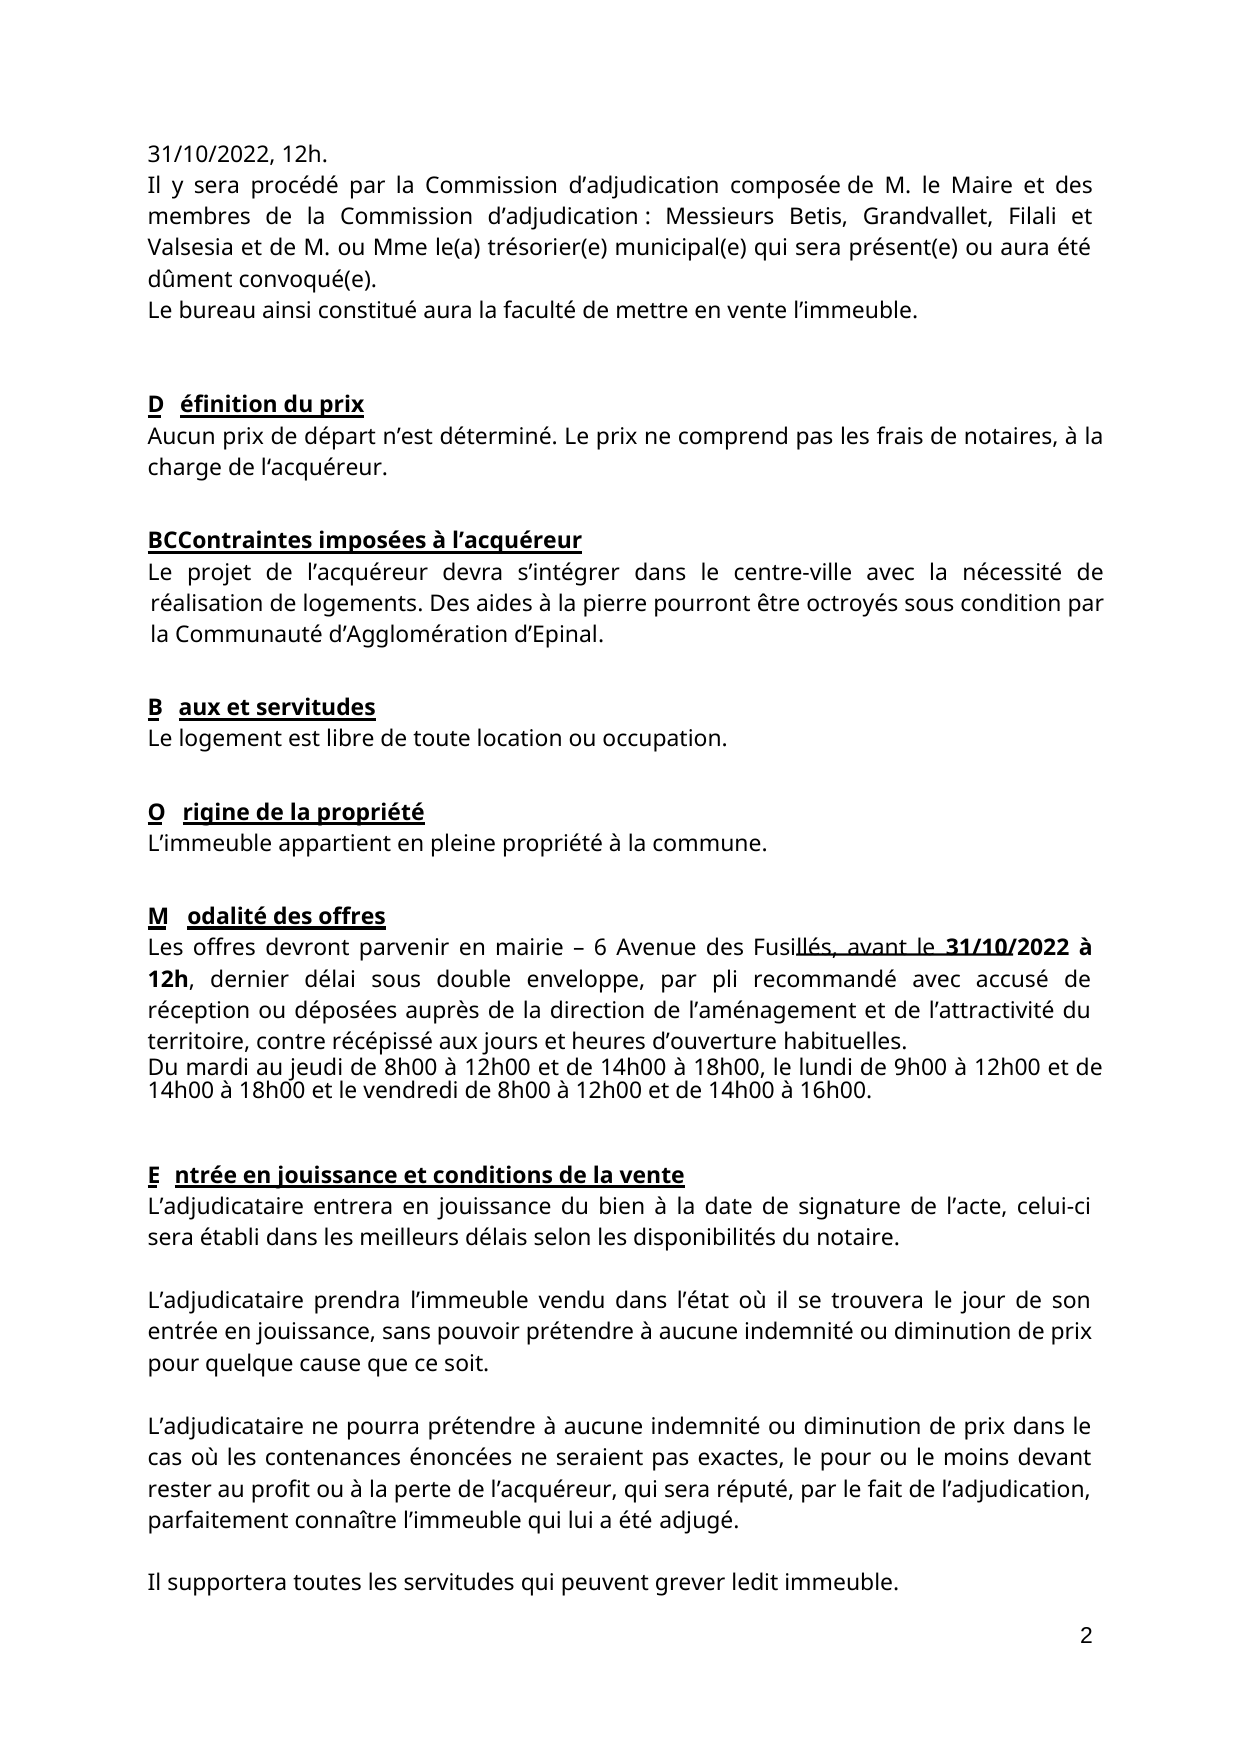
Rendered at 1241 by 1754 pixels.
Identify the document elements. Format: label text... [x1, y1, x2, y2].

subtitle E ntrée en jouissance et conditions de la vente [147, 1159, 1105, 1190]
subtitle BCContraintes imposées à l’acquéreur [147, 524, 1105, 555]
text 31/10/2022, 12h. [147, 137, 1105, 169]
text Du mardi au jeudi de 8h00 à 12h00 et de 14h00 à 18h00, le lundi de 9h00 à 12h00 et de 14h00 à 18h00 et le vendredi de 8h00 à 12h00 et de 14h00 à 16h00. [147, 1056, 1105, 1103]
text L’adjudicataire ne pourra prétendre à aucune indemnité ou diminution de prix dans le cas où les contenances énoncées ne seraient pas exactes, le pour ou le moins devant rester au profit ou à la perte de l’acquéreur, qui sera réputé, par le fait de l’adjudication, parfaitement connaître l’immeuble qui lui a été adjugé. [147, 1410, 1093, 1535]
text L’adjudicataire entrera en jouissance du bien à la date de signature de l’acte, celui-ci sera établi dans les meilleurs délais selon les disponibilités du notaire. [147, 1190, 1092, 1253]
text L’adjudicataire prendra l’immeuble vendu dans l’état où il se trouvera le jour de son entrée en jouissance, sans pouvoir prétendre à aucune indemnité ou diminution de prix pour quelque cause que ce soit. [147, 1284, 1093, 1378]
text Il supportera toutes les servitudes qui peuvent grever ledit immeuble. [147, 1566, 1105, 1598]
subtitle O rigine de la propriété [147, 796, 1105, 827]
text Il y sera procédé par la Commission d’adjudication composée de M. le Maire et des membres de la Commission d’adjudication : Messieurs Betis, Grandvallet, Filali et Valsesia et de M. ou Mme le(a) trésorier(e) municipal(e) qui sera présent(e) ou aura été dûment convoqué(e). [147, 169, 1093, 294]
text Les offres devront parvenir en mairie – 6 Avenue des Fusillés, avant le 31/10/2022 à 12h, dernier délai sous double enveloppe, par pli recommandé avec accusé de réception ou déposées auprès de la direction de l’aménagement et de l’attractivité du territoire, contre récépissé aux jours et heures d’ouverture habituelles. [147, 931, 1092, 1056]
subtitle M odalité des offres [147, 900, 1105, 931]
text Le bureau ainsi constitué aura la faculté de mettre en vente l’immeuble. [147, 294, 1105, 325]
subtitle D éfinition du prix [147, 388, 1105, 419]
text Le logement est libre de toute location ou occupation. [147, 722, 1105, 754]
subtitle B aux et servitudes [147, 691, 1105, 722]
text L’immeuble appartient en pleine propriété à la commune. [147, 827, 1105, 858]
text Aucun prix de départ n’est déterminé. Le prix ne comprend pas les frais de notaires, à la charge de l‘acquéreur. [147, 420, 1105, 482]
text Le projet de l’acquéreur devra s’intégrer dans le centre-ville avec la nécessité de réalisation de logements. Des aides à la pierre pourront être octroyés sous condition par la Communauté d’Agglomération d’Epinal. [147, 555, 1105, 649]
